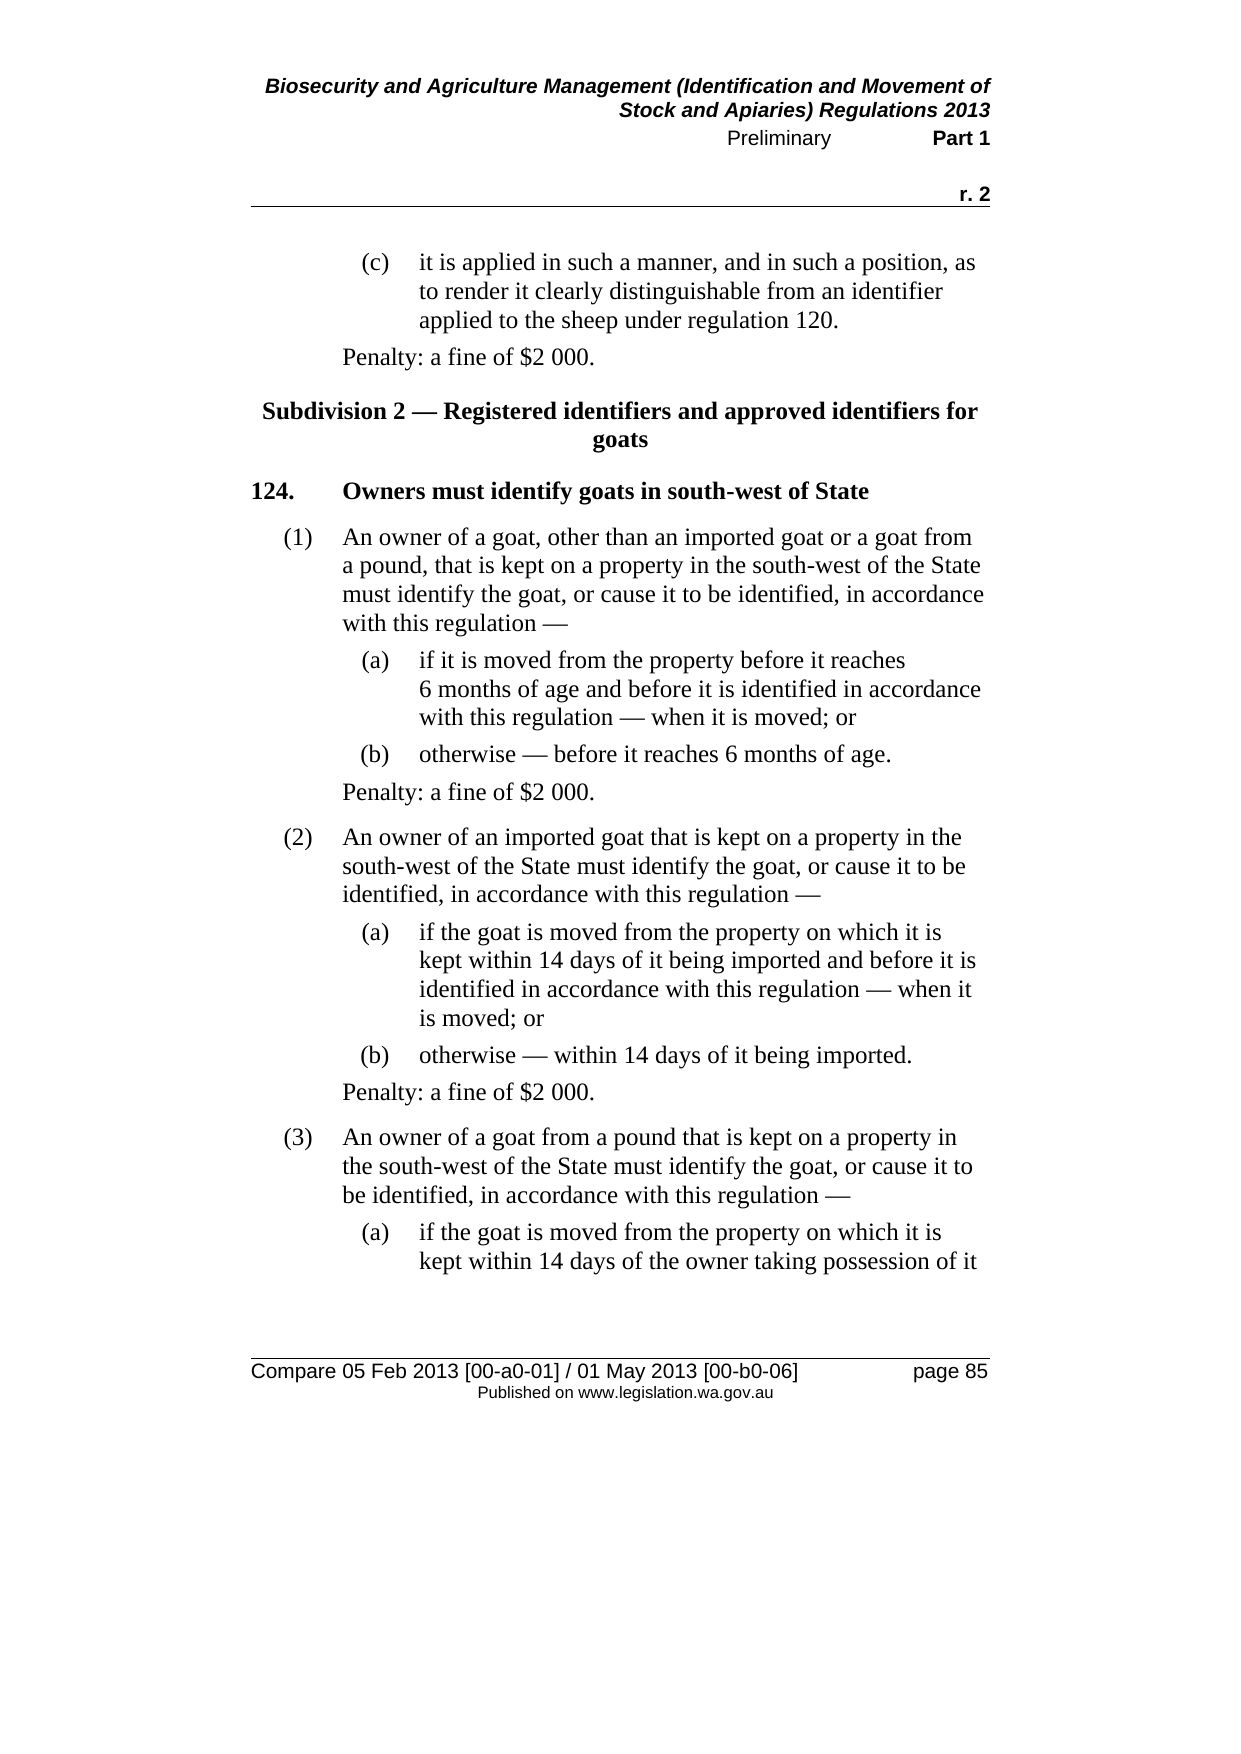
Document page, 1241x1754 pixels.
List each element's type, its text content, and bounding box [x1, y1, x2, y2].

text (3) An owner of a goat from a pound that is kept on a property in the south-west of the State must identify the goat, or cause it to be identified, in accordance with this regulation — [251, 1122, 990, 1209]
text Penalty: a fine of $2 000. [251, 342, 990, 371]
subtitle Subdivision 2 — Registered identifiers and approved identifiers for goats [251, 396, 990, 453]
text (b) otherwise — before it reaches 6 months of age. [251, 739, 990, 768]
text (b) otherwise — within 14 days of it being imported. [251, 1040, 990, 1069]
text Penalty: a fine of $2 000. [251, 1077, 990, 1106]
subtitle 124. Owners must identify goats in south-west of State [251, 476, 990, 505]
text (2) An owner of an imported goat that is kept on a property in the south-west of the State must identify the goat, or cause it to be identified, in accordance with this regulation — [251, 822, 990, 908]
text (c) it is applied in such a manner, and in such a position, as to render it clearly distinguishable from an identifier applied to the sheep under regulation 120. [251, 247, 990, 334]
text (a) if it is moved from the property before it reaches 6 months of age and before it is identified in accordance with this regulation — when it is moved; or [251, 645, 990, 731]
text (1) An owner of a goat, other than an imported goat or a goat from a pound, that is kept on a property in the south-west of the State must identify the goat, or cause it to be identified, in accordance with this regulation — [251, 522, 990, 637]
text Penalty: a fine of $2 000. [251, 777, 990, 805]
text (a) if the goat is moved from the property on which it is kept within 14 days of it being imported and before it is identified in accordance with this regulation — when it is moved; or [251, 917, 990, 1032]
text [251, 1217, 990, 1274]
